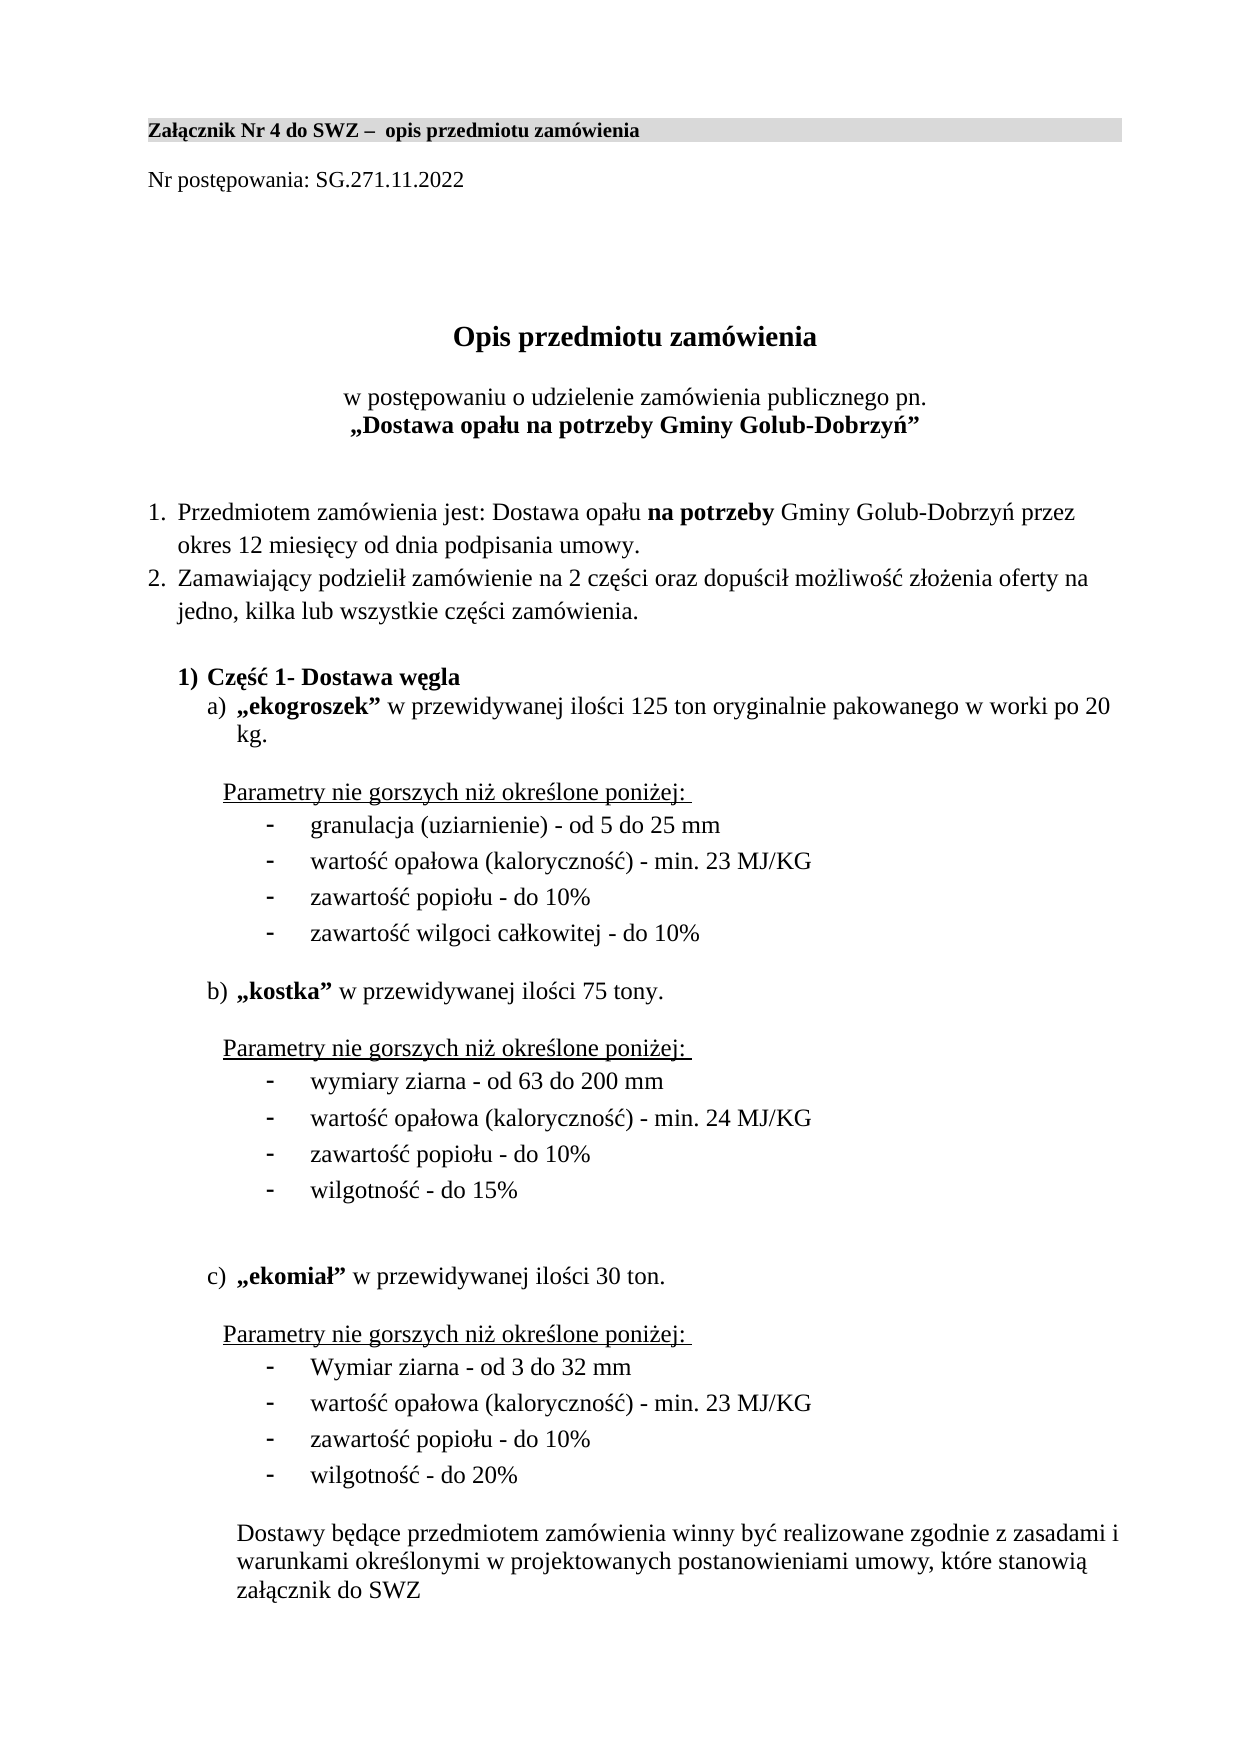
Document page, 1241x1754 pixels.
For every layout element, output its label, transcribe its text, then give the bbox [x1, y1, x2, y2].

list zawartość wilgoci całkowitej - do 10% [266, 918, 1122, 947]
text Nr postępowania: SG.271.11.2022 [148, 166, 1122, 193]
text Opis przedmiotu zamówienia [148, 319, 1122, 353]
text „Dostawa opału na potrzeby Gminy Golub-Dobrzyń” [148, 411, 1122, 439]
list „kostka” w przewidywanej ilości 75 tony. [207, 976, 1122, 1005]
text Parametry nie gorszych niż określone poniżej: [223, 777, 1122, 806]
list Przedmiotem zamówienia jest: Dostawa opału na potrzeby Gminy Golub-Dobrzyń przez okres 12 miesięcy od dnia podpisania umowy. [148, 497, 1122, 559]
text Parametry nie gorszych niż określone poniżej: [223, 1319, 1122, 1347]
list „ekogroszek” w przewidywanej ilości 125 ton oryginalnie pakowanego w worki po 20 kg. [207, 691, 1122, 748]
list zawartość popiołu - do 10% [266, 1424, 1122, 1453]
list granulacja (uziarnienie) - od 5 do 25 mm [266, 810, 1122, 839]
list Zamawiający podzielił zamówienie na 2 części oraz dopuścił możliwość złożenia oferty na jedno, kilka lub wszystkie części zamówienia. [148, 563, 1122, 625]
list Wymiar ziarna - od 3 do 32 mm [266, 1352, 1122, 1380]
list wartość opałowa (kaloryczność) - min. 23 MJ/KG [266, 846, 1122, 875]
text Parametry nie gorszych niż określone poniżej: [223, 1033, 1122, 1062]
list zawartość popiołu - do 10% [266, 882, 1122, 911]
list wilgotność - do 15% [266, 1175, 1122, 1204]
text w postępowaniu o udzielenie zamówienia publicznego pn. [148, 382, 1122, 411]
list wartość opałowa (kaloryczność) - min. 23 MJ/KG [266, 1388, 1122, 1417]
list zawartość popiołu - do 10% [266, 1139, 1122, 1167]
text Załącznik Nr 4 do SWZ – opis przedmiotu zamówienia [148, 118, 1122, 142]
list „ekomiał” w przewidywanej ilości 30 ton. [352, 1261, 1122, 1290]
text Dostawy będące przedmiotem zamówienia winny być realizowane zgodnie z zasadami i warunkami określonymi w projektowanych postanowieniami umowy, które stanowią załącznik do SWZ [236, 1518, 1122, 1604]
list wartość opałowa (kaloryczność) - min. 24 MJ/KG [266, 1103, 1122, 1131]
list Część 1- Dostawa węgla [177, 662, 1122, 691]
list wymiary ziarna - od 63 do 200 mm [266, 1066, 1122, 1095]
list wilgotność - do 20% [266, 1460, 1122, 1489]
